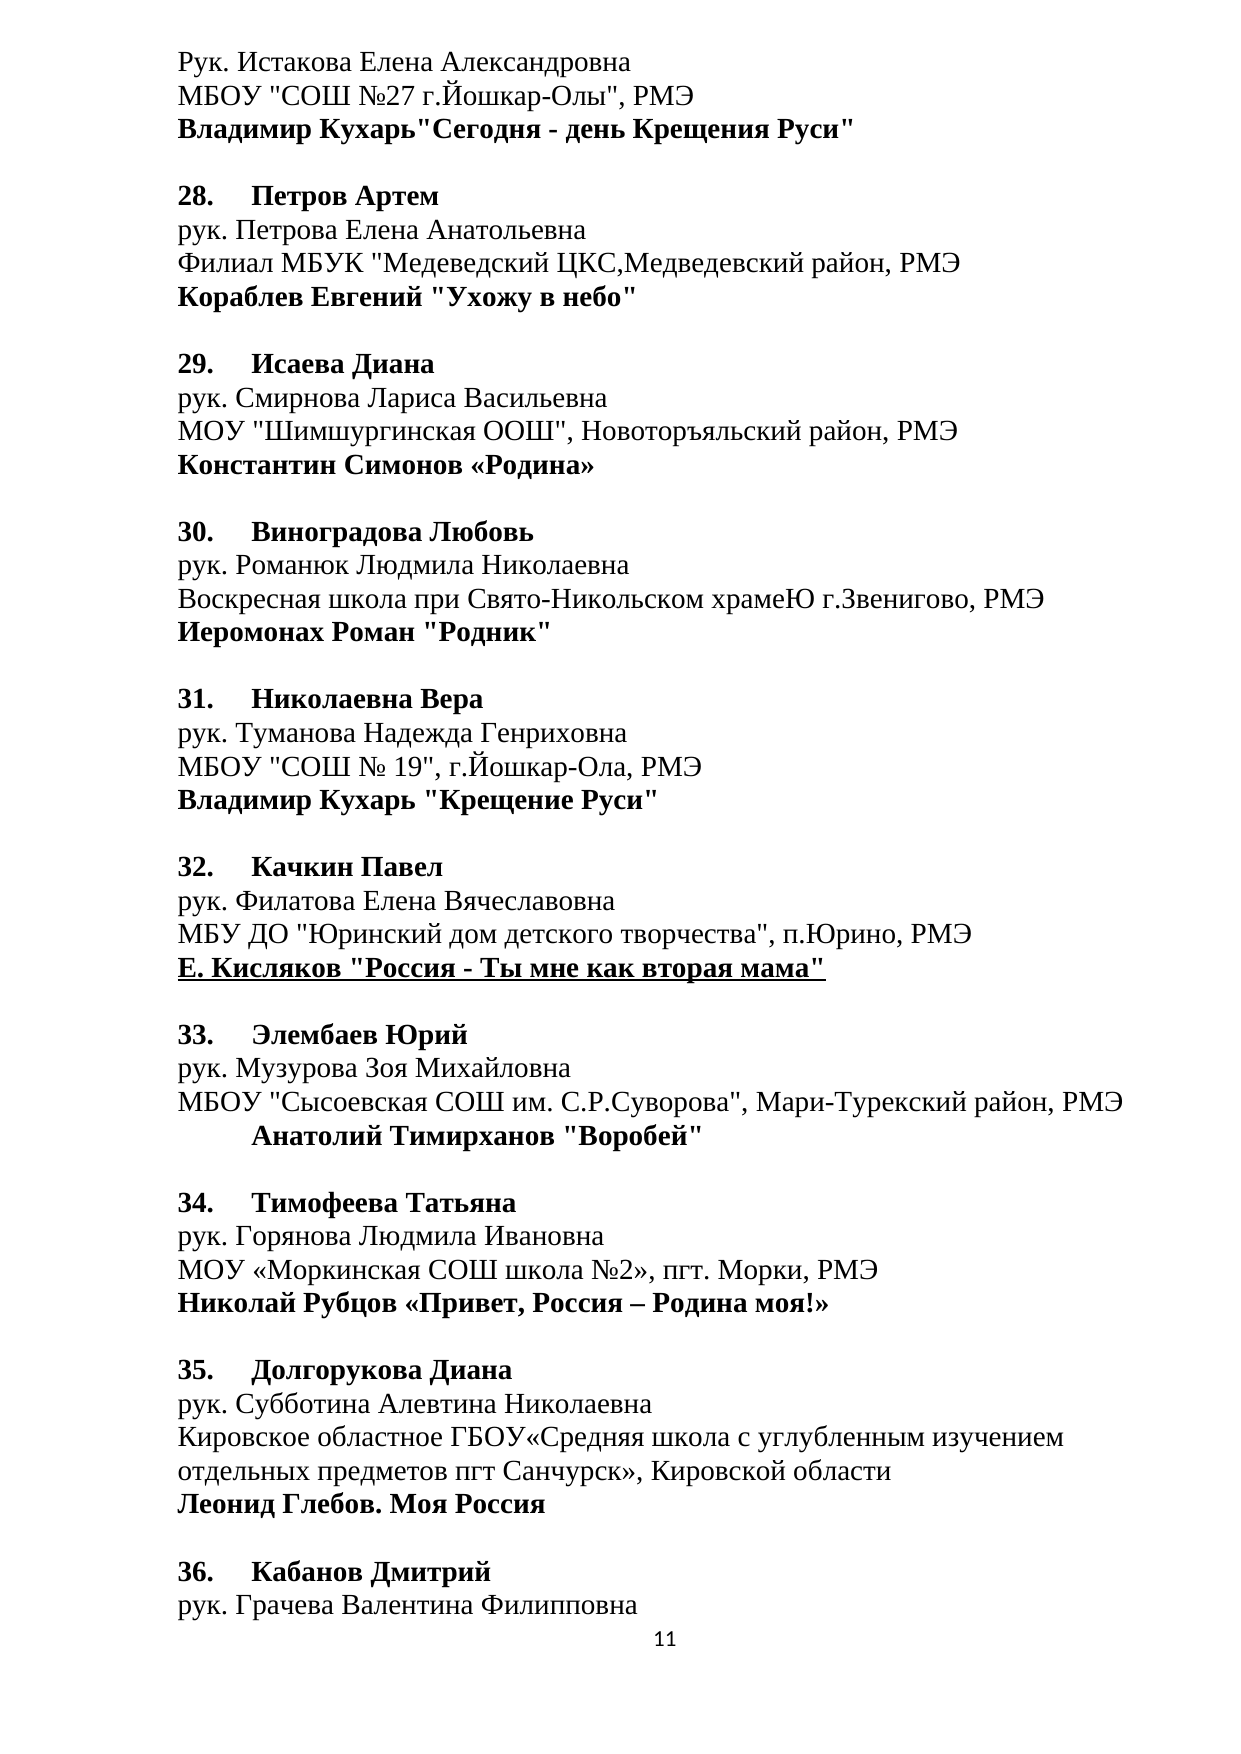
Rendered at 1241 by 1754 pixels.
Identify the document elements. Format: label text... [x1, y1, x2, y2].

text 30. Виноградова Любовь [177, 514, 1152, 547]
text Рук. Истакова Елена Александровна [177, 44, 1152, 78]
text Кораблев Евгений "Ухожу в небо" [177, 279, 1152, 313]
text рук. Туманова Надежда Генриховна [177, 715, 1152, 749]
text МБУ ДО "Юринский дом детского творчества", п.Юрино, РМЭ [177, 916, 1152, 950]
text Константин Симонов «Родина» [177, 447, 1152, 480]
text Леонид Глебов. Моя Россия [177, 1487, 1152, 1520]
text Филиал МБУК "Медеведский ЦКС,Медведевский район, РМЭ [177, 246, 1152, 279]
text Кировское областное ГБОУ«Средняя школа с углубленным изучением отдельных предметов пгт Санчурск», Кировской области [177, 1419, 1152, 1487]
text Владимир Кухарь"Сегодня - день Крещения Руси" [177, 111, 1152, 145]
text 33. Элембаев Юрий [177, 1017, 1152, 1051]
text 29. Исаева Диана [177, 346, 1152, 380]
text МБОУ "Сысоевская СОШ им. С.Р.Суворова", Мари-Турекский район, РМЭ Анатолий Тимирханов "Воробей" [177, 1084, 1152, 1151]
text 34. Тимофеева Татьяна [177, 1185, 1152, 1218]
text 36. Кабанов Дмитрий [177, 1554, 1152, 1587]
text Иеромонах Роман "Родник" [177, 614, 1152, 648]
text МОУ «Моркинская СОШ школа №2», пгт. Морки, РМЭ [177, 1252, 1152, 1285]
text МОУ "Шимшургинская ООШ", Новоторъяльский район, РМЭ [177, 413, 1152, 447]
text 28. Петров Артем [177, 178, 1152, 212]
text Е. Кисляков "Россия - Ты мне как вторая мама" [177, 950, 1152, 983]
text рук. Грачева Валентина Филипповна [177, 1587, 1152, 1621]
text рук. Романюк Людмила Николаевна [177, 547, 1152, 581]
text рук. Музурова Зоя Михайловна [177, 1051, 1152, 1084]
text 31. Николаевна Вера [177, 682, 1152, 715]
text Воскресная школа при Свято-Никольском храмеЮ г.Звенигово, РМЭ [177, 581, 1152, 614]
text МБОУ "СОШ № 19", г.Йошкар-Ола, РМЭ [177, 749, 1152, 782]
text рук. Смирнова Лариса Васильевна [177, 380, 1152, 413]
text Владимир Кухарь "Крещение Руси" [177, 782, 1152, 816]
text рук. Cубботина Алевтина Николаевна [177, 1386, 1152, 1419]
text рук. Петрова Елена Анатольевна [177, 212, 1152, 246]
text рук. Филатова Елена Вячеславовна [177, 883, 1152, 916]
text МБОУ "СОШ №27 г.Йошкар-Олы", РМЭ [177, 78, 1152, 111]
text 32. Качкин Павел [177, 849, 1152, 883]
text рук. Горянова Людмила Ивановна [177, 1218, 1152, 1252]
text 35. Долгорукова Диана [177, 1352, 1152, 1386]
text Николай Рубцов «Привет, Россия – Родина моя!» [177, 1285, 1152, 1319]
